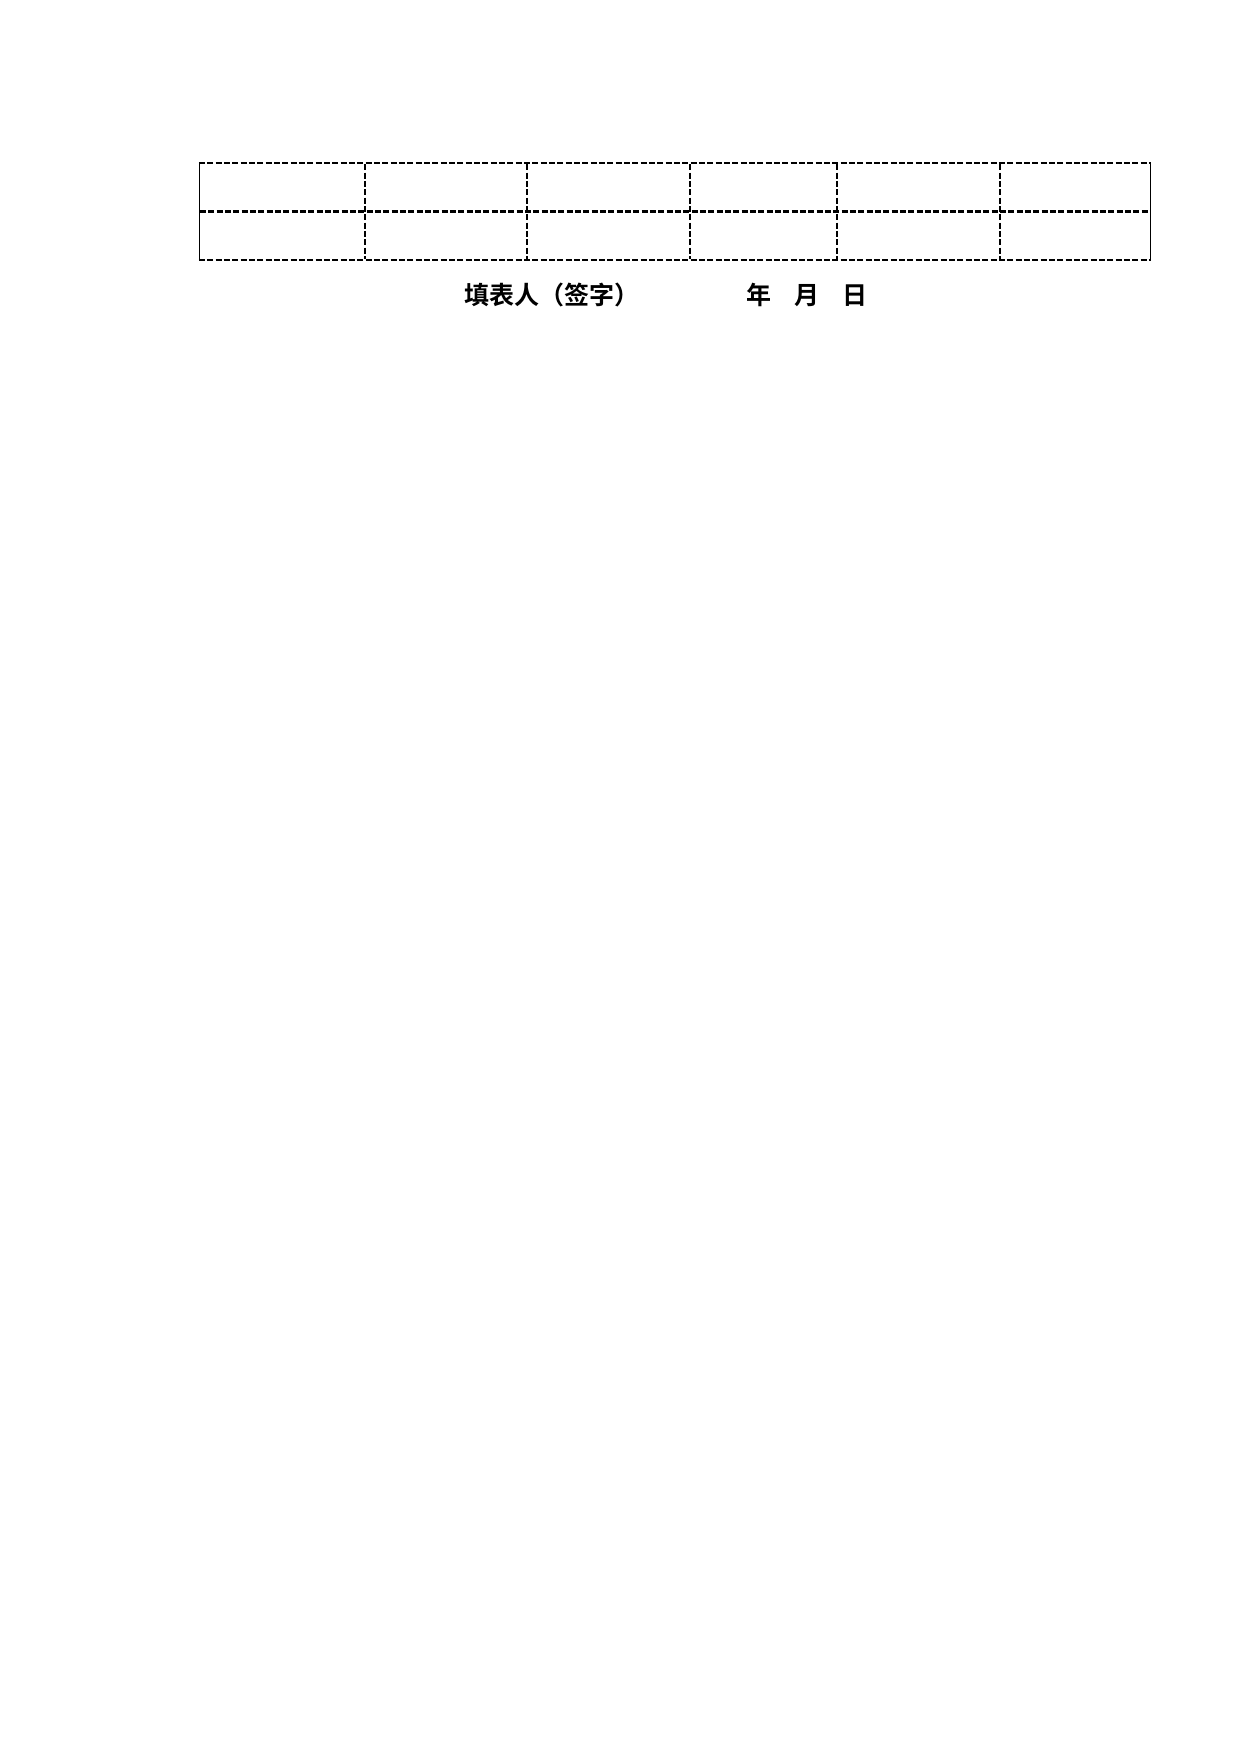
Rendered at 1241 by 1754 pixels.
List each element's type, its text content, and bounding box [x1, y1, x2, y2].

table_cell [365, 162, 527, 210]
table_cell [1000, 162, 1150, 210]
table_cell [527, 162, 689, 210]
text 填表人（签字） 年 月 日 [187, 261, 1053, 326]
table_cell [690, 162, 837, 210]
table_cell [200, 210, 364, 259]
table_cell [837, 162, 1000, 210]
table_cell [837, 210, 1000, 259]
table_cell [690, 210, 837, 259]
table_cell [200, 162, 364, 210]
table_cell [1000, 210, 1150, 259]
table_cell [365, 210, 527, 259]
table_cell [527, 210, 689, 259]
